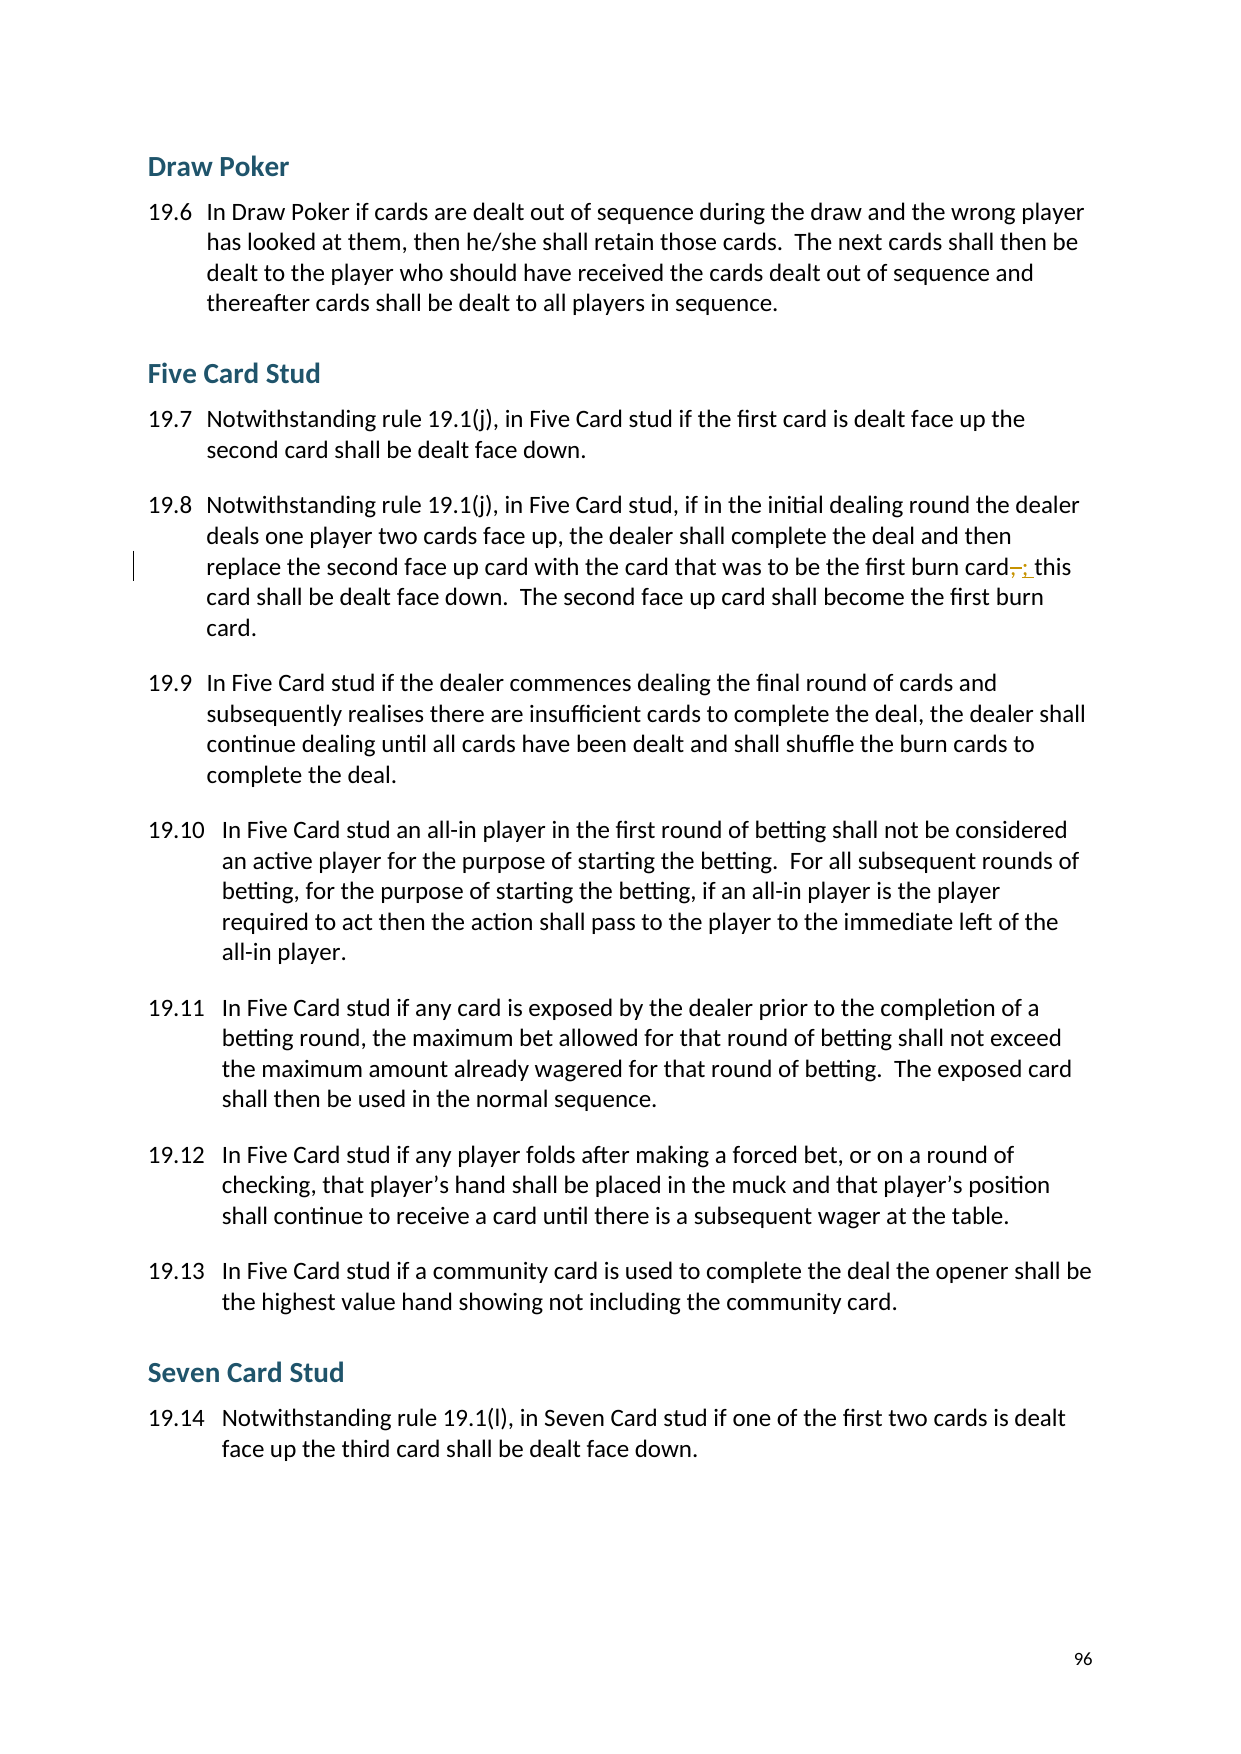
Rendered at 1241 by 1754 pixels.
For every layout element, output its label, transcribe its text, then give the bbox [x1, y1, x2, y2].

subtitle Seven Card Stud [148, 1354, 1092, 1390]
text 19.6 In Draw Poker if cards are dealt out of sequence during the draw and the wrong player has looked at them, then he/she shall retain those cards. The next cards shall then be dealt to the player who should have received the cards dealt out of sequence and thereafter cards shall be dealt to all players in sequence. [148, 196, 1092, 318]
text 19.11 In Five Card stud if any card is exposed by the dealer prior to the completion of a betting round, the maximum bet allowed for that round of betting shall not exceed the maximum amount already wagered for that round of betting. The exposed card shall then be used in the normal sequence. [148, 992, 1092, 1114]
text 19.13 In Five Card stud if a community card is used to complete the deal the opener shall be the highest value hand showing not including the community card. [148, 1256, 1092, 1317]
text 19.14 Notwithstanding rule 19.1(l), in Seven Card stud if one of the first two cards is dealt face up the third card shall be dealt face down. [148, 1402, 1092, 1463]
text 19.12 In Five Card stud if any player folds after making a forced bet, or on a round of checking, that player’s hand shall be placed in the muck and that player’s position shall continue to receive a card until there is a subsequent wager at the table. [148, 1139, 1092, 1231]
text 19.9 In Five Card stud if the dealer commences dealing the final round of cards and subsequently realises there are insufficient cards to complete the deal, the dealer shall continue dealing until all cards have been dealt and shall shuffle the burn cards to complete the deal. [148, 667, 1092, 789]
text 19.8 Notwithstanding rule 19.1(j), in Five Card stud, if in the initial dealing round the dealer deals one player two cards face up, the dealer shall complete the deal and then replace the second face up card with the card that was to be the first burn cardthis card shall be dealt face down. The second face up card shall become the first burn card. [148, 489, 1092, 642]
subtitle Five Card Stud [148, 355, 1092, 391]
subtitle Draw Poker [148, 148, 1092, 183]
text 19.10 In Five Card stud an all-in player in the first round of betting shall not be considered an active player for the purpose of starting the betting. For all subsequent rounds of betting, for the purpose of starting the betting, if an all-in player is the player required to act then the action shall pass to the player to the immediate left of the all-in player. [148, 814, 1092, 967]
text 19.7 Notwithstanding rule 19.1(j), in Five Card stud if the first card is dealt face up the second card shall be dealt face down. [148, 403, 1092, 464]
